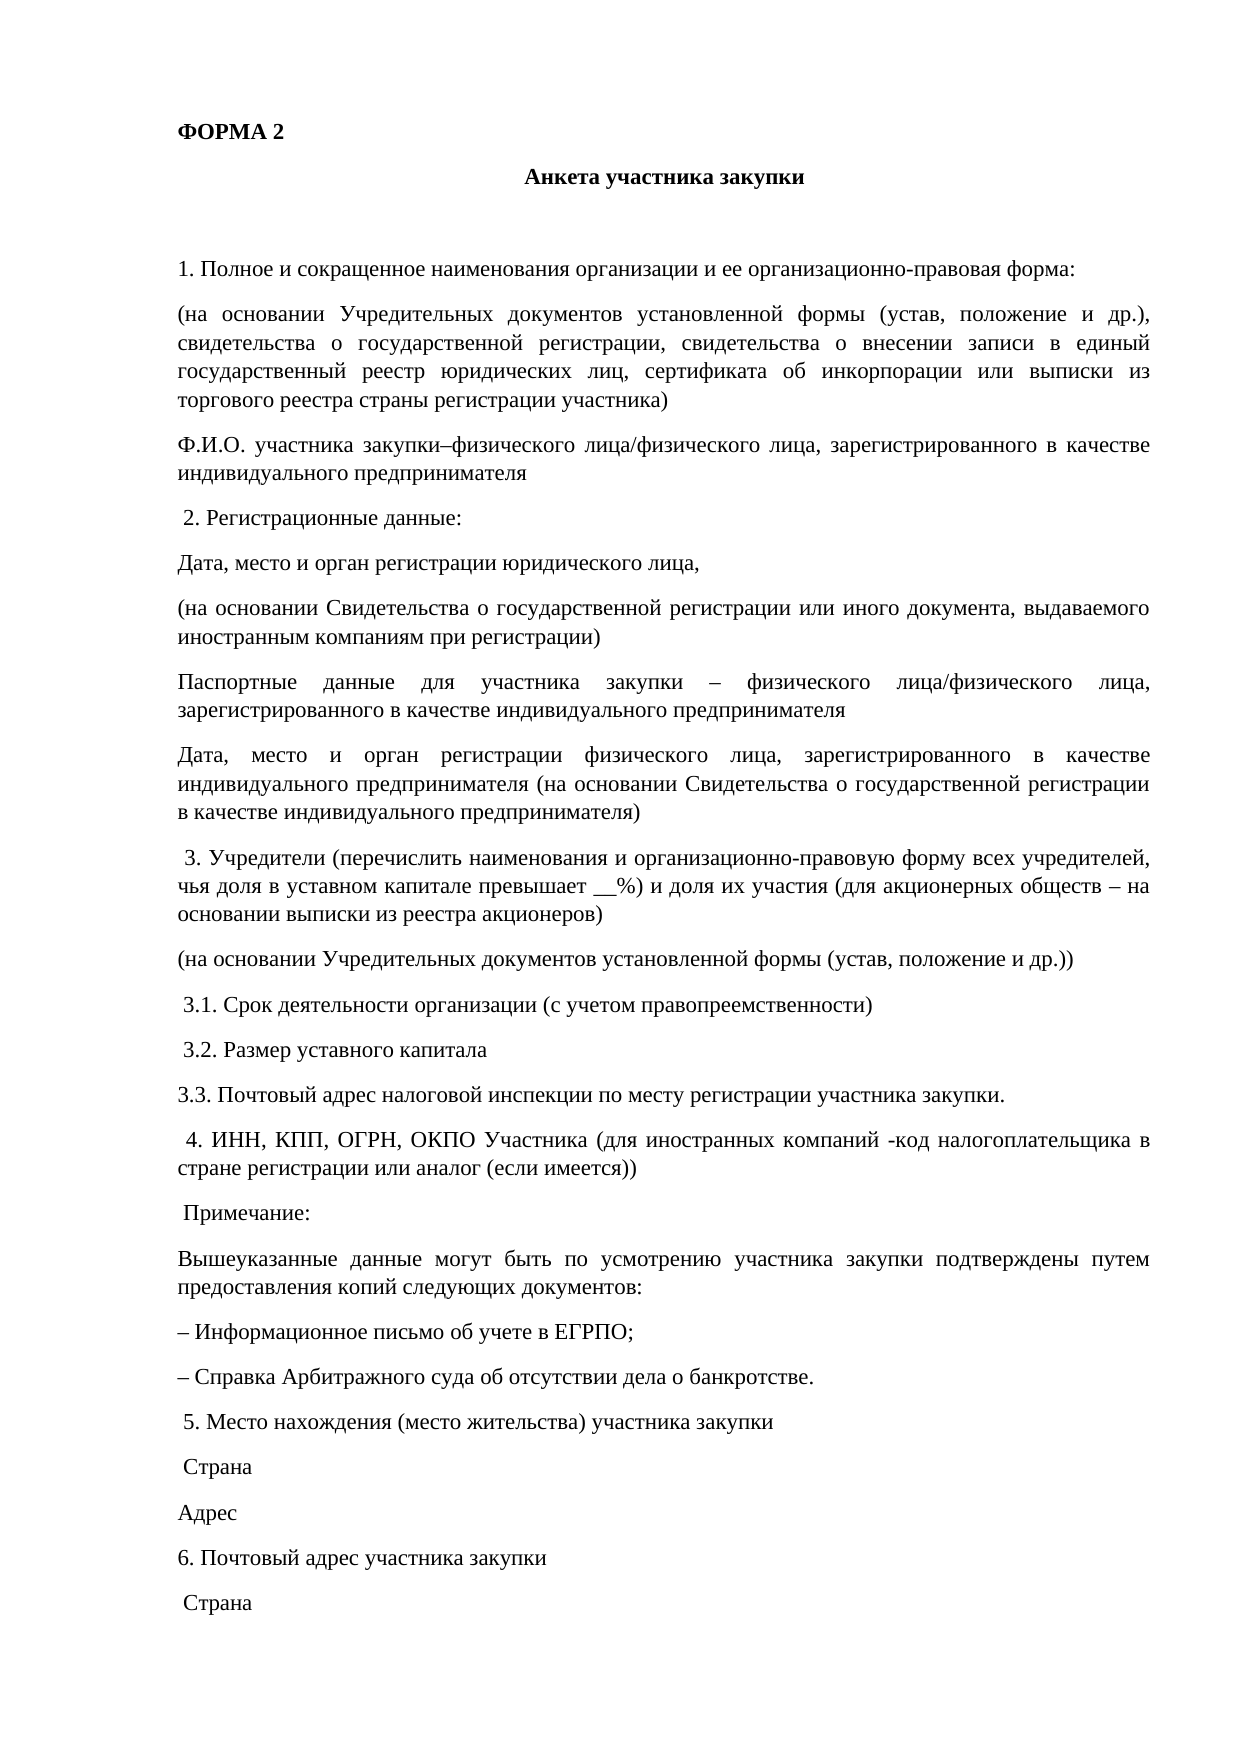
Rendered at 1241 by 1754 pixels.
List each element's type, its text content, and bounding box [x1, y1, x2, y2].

text Страна [177, 1453, 1152, 1480]
text (на основании Свидетельства о государственной регистрации или иного документа, выдаваемого иностранным компаниям при регистрации) [177, 594, 1152, 649]
text 3.1. Срок деятельности организации (с учетом правопреемственности) [177, 991, 1152, 1017]
text 2. Регистрационные данные: [177, 504, 1152, 531]
text Вышеуказанные данные могут быть по усмотрению участника закупки подтверждены путем предоставления копий следующих документов: [177, 1244, 1152, 1299]
text 3.3. Почтовый адрес налоговой инспекции по месту регистрации участника закупки. [177, 1081, 1152, 1107]
text 3. Учредители (перечислить наименования и организационно-правовую форму всех учредителей, чья доля в уставном капитале превышает __%) и доля их участия (для акционерных обществ – на основании выписки из реестра акционеров) [177, 843, 1152, 927]
text 3.2. Размер уставного капитала [177, 1036, 1152, 1062]
text (на основании Учредительных документов установленной формы (устав, положение и др.)) [177, 946, 1152, 972]
text ФОРМА 2 [177, 118, 1152, 144]
text Паспортные данные для участника закупки – физического лица/физического лица, зарегистрированного в качестве индивидуального предпринимателя [177, 668, 1152, 723]
text Страна [177, 1589, 1152, 1615]
text – Информационное письмо об учете в ЕГРПО; [177, 1318, 1152, 1344]
text Дата, место и орган регистрации юридического лица, [177, 549, 1152, 576]
text – Справка Арбитражного суда об отсутствии дела о банкротстве. [177, 1363, 1152, 1389]
text 1. Полное и сокращенное наименования организации и ее организационно-правовая форма: [177, 255, 1152, 282]
text Адрес [177, 1498, 1152, 1525]
text 6. Почтовый адрес участника закупки [177, 1544, 1152, 1570]
text (на основании Учредительных документов установленной формы (устав, положение и др.), свидетельства о государственной регистрации, свидетельства о внесении записи в единый государственный реестр юридических лиц, сертификата об инкорпорации или выписки из торгового реестра страны регистрации участника) [177, 300, 1152, 412]
text Анкета участника закупки [177, 163, 1152, 189]
text Дата, место и орган регистрации физического лица, зарегистрированного в качестве индивидуального предпринимателя (на основании Свидетельства о государственной регистрации в качестве индивидуального предпринимателя) [177, 742, 1152, 825]
text Примечание: [177, 1199, 1152, 1226]
text 5. Место нахождения (место жительства) участника закупки [177, 1408, 1152, 1435]
text Ф.И.О. участника закупки–физического лица/физического лица, зарегистрированного в качестве индивидуального предпринимателя [177, 431, 1152, 486]
text 4. ИНН, КПП, ОГРН, ОКПО Участника (для иностранных компаний -код налогоплательщика в стране регистрации или аналог (если имеется)) [177, 1126, 1152, 1181]
